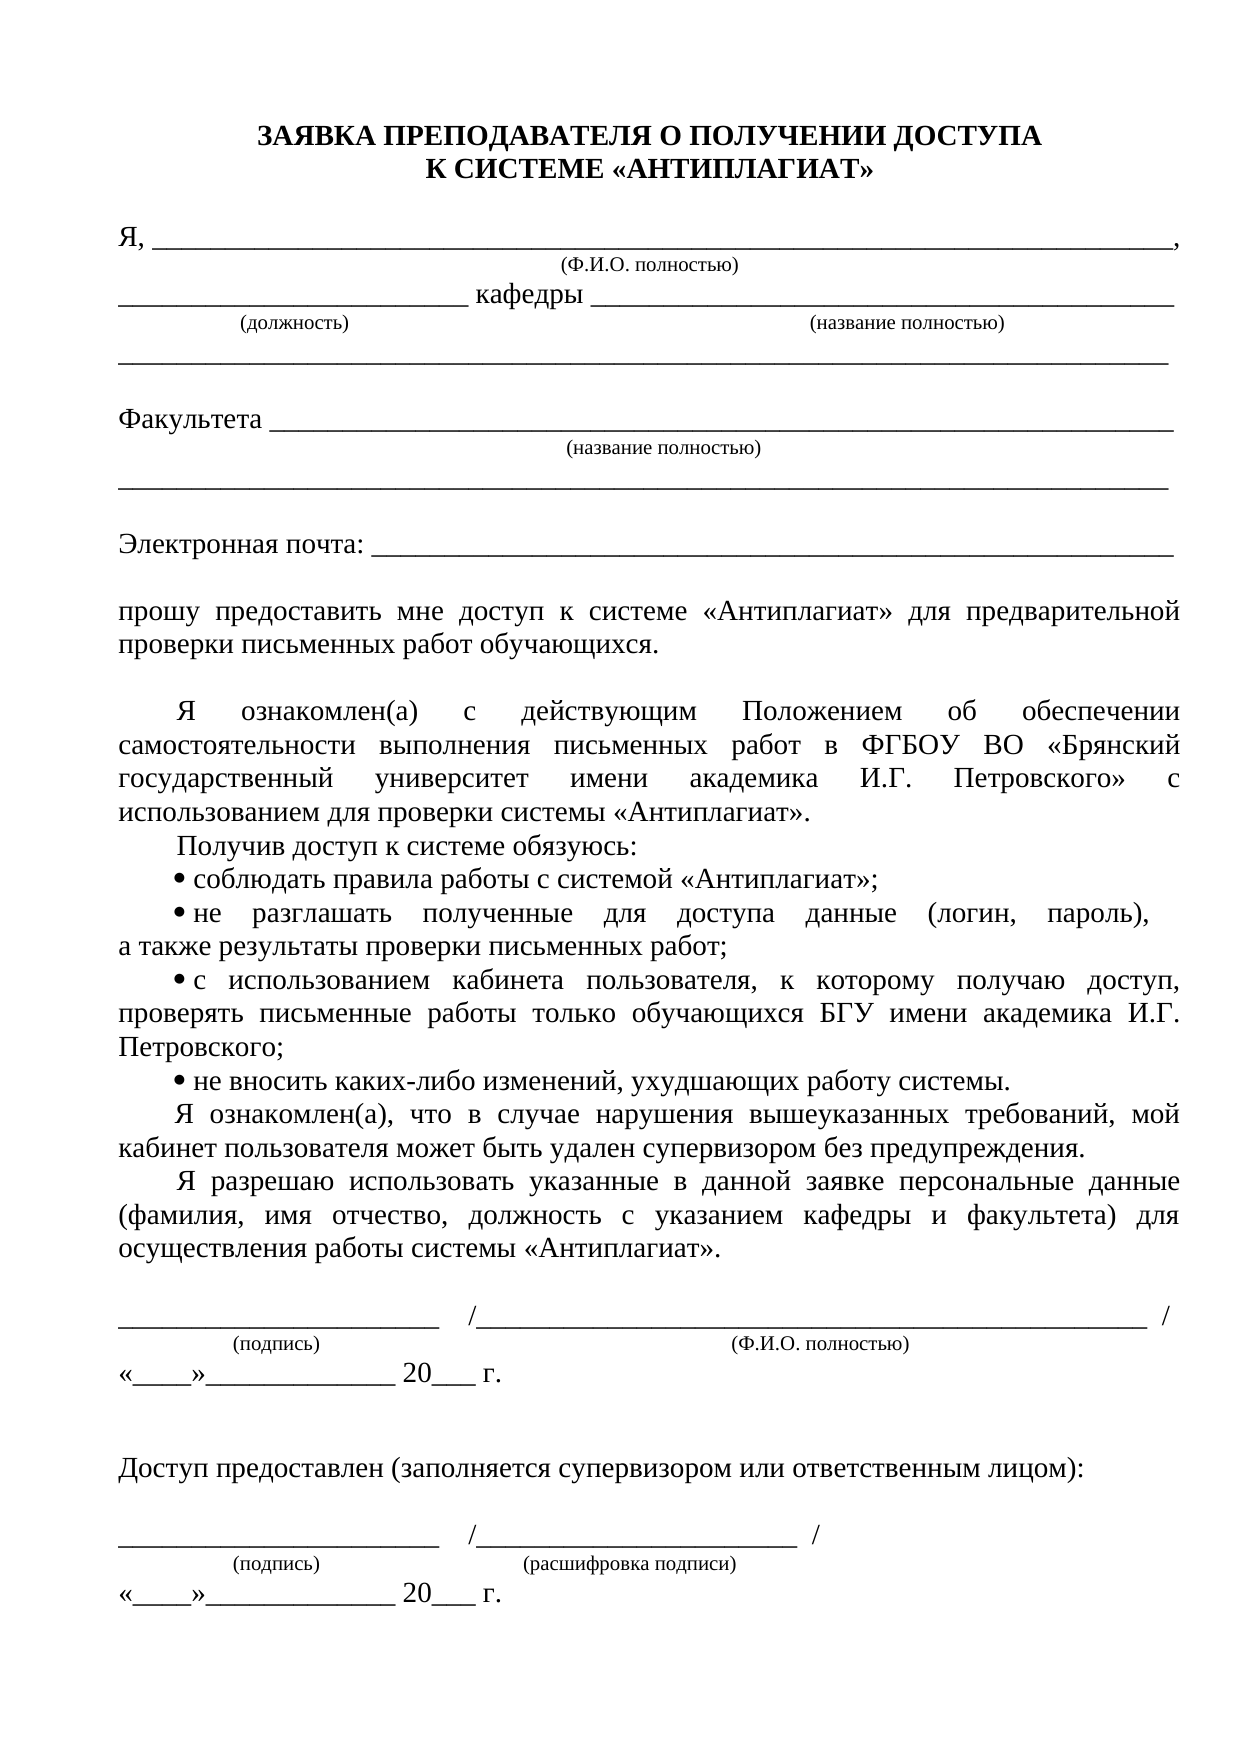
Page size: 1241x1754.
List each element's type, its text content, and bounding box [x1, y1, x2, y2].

text (должность) (название полностью) [118, 310, 1181, 334]
text ______________________ /______________________________________________ / [118, 1298, 1181, 1331]
list не вносить каких-либо изменений, ухудшающих работу системы. [118, 1063, 1181, 1096]
text ________________________ кафедры ________________________________________ [118, 276, 1181, 310]
text ЗАЯВКА ПРЕПОДАВАТЕЛЯ О ПОЛУЧЕНИИ ДОСТУПА К СИСТЕМЕ «АНТИПЛАГИАТ» [118, 118, 1181, 185]
text ________________________________________________________________________ [118, 334, 1181, 367]
text (Ф.И.О. полностью) [118, 252, 1181, 276]
text Электронная почта: _______________________________________________________ [118, 526, 1181, 559]
text Я ознакомлен(а), что в случае нарушения вышеуказанных требований, мой кабинет пользователя может быть удален супервизором без предупреждения. [118, 1096, 1181, 1163]
text Я разрешаю использовать указанные в данной заявке персональные данные (фамилия, имя отчество, должность с указанием кафедры и факультета) для осуществления работы системы «Антиплагиат». [118, 1163, 1181, 1264]
text (подпись) (расшифровка подписи) [118, 1551, 1181, 1575]
text «____»_____________ 20___ г. [118, 1575, 1181, 1608]
text Я ознакомлен(а) с действующим Положением об обеспечении самостоятельности выполнения письменных работ в ФГБОУ ВО «Брянский государственный университет имени академика И.Г. Петровского» с использованием для проверки системы «Антиплагиат». [118, 693, 1181, 828]
text прошу предоставить мне доступ к системе «Антиплагиат» для предварительной проверки письменных работ обучающихся. [118, 593, 1181, 660]
text Доступ предоставлен (заполняется супервизором или ответственным лицом): [118, 1450, 1181, 1484]
text Я, ______________________________________________________________________, [118, 219, 1181, 252]
list с использованием кабинета пользователя, к которому получаю доступ, проверять письменные работы только обучающихся БГУ имени академика И.Г. Петровского; [118, 962, 1181, 1063]
text Получив доступ к системе обязуюсь: [118, 828, 1181, 861]
text (подпись) (Ф.И.О. полностью) [118, 1331, 1181, 1355]
text «____»_____________ 20___ г. [118, 1355, 1181, 1389]
text ________________________________________________________________________ [118, 459, 1181, 492]
text Факультета ______________________________________________________________ [118, 401, 1181, 434]
list соблюдать правила работы с системой «Антиплагиат»; [118, 861, 1181, 895]
list не разглашать полученные для доступа данные (логин, пароль), а также результаты проверки письменных работ; [118, 895, 1181, 962]
text (название полностью) [118, 434, 1181, 459]
text ______________________ /______________________ / [118, 1517, 1181, 1551]
